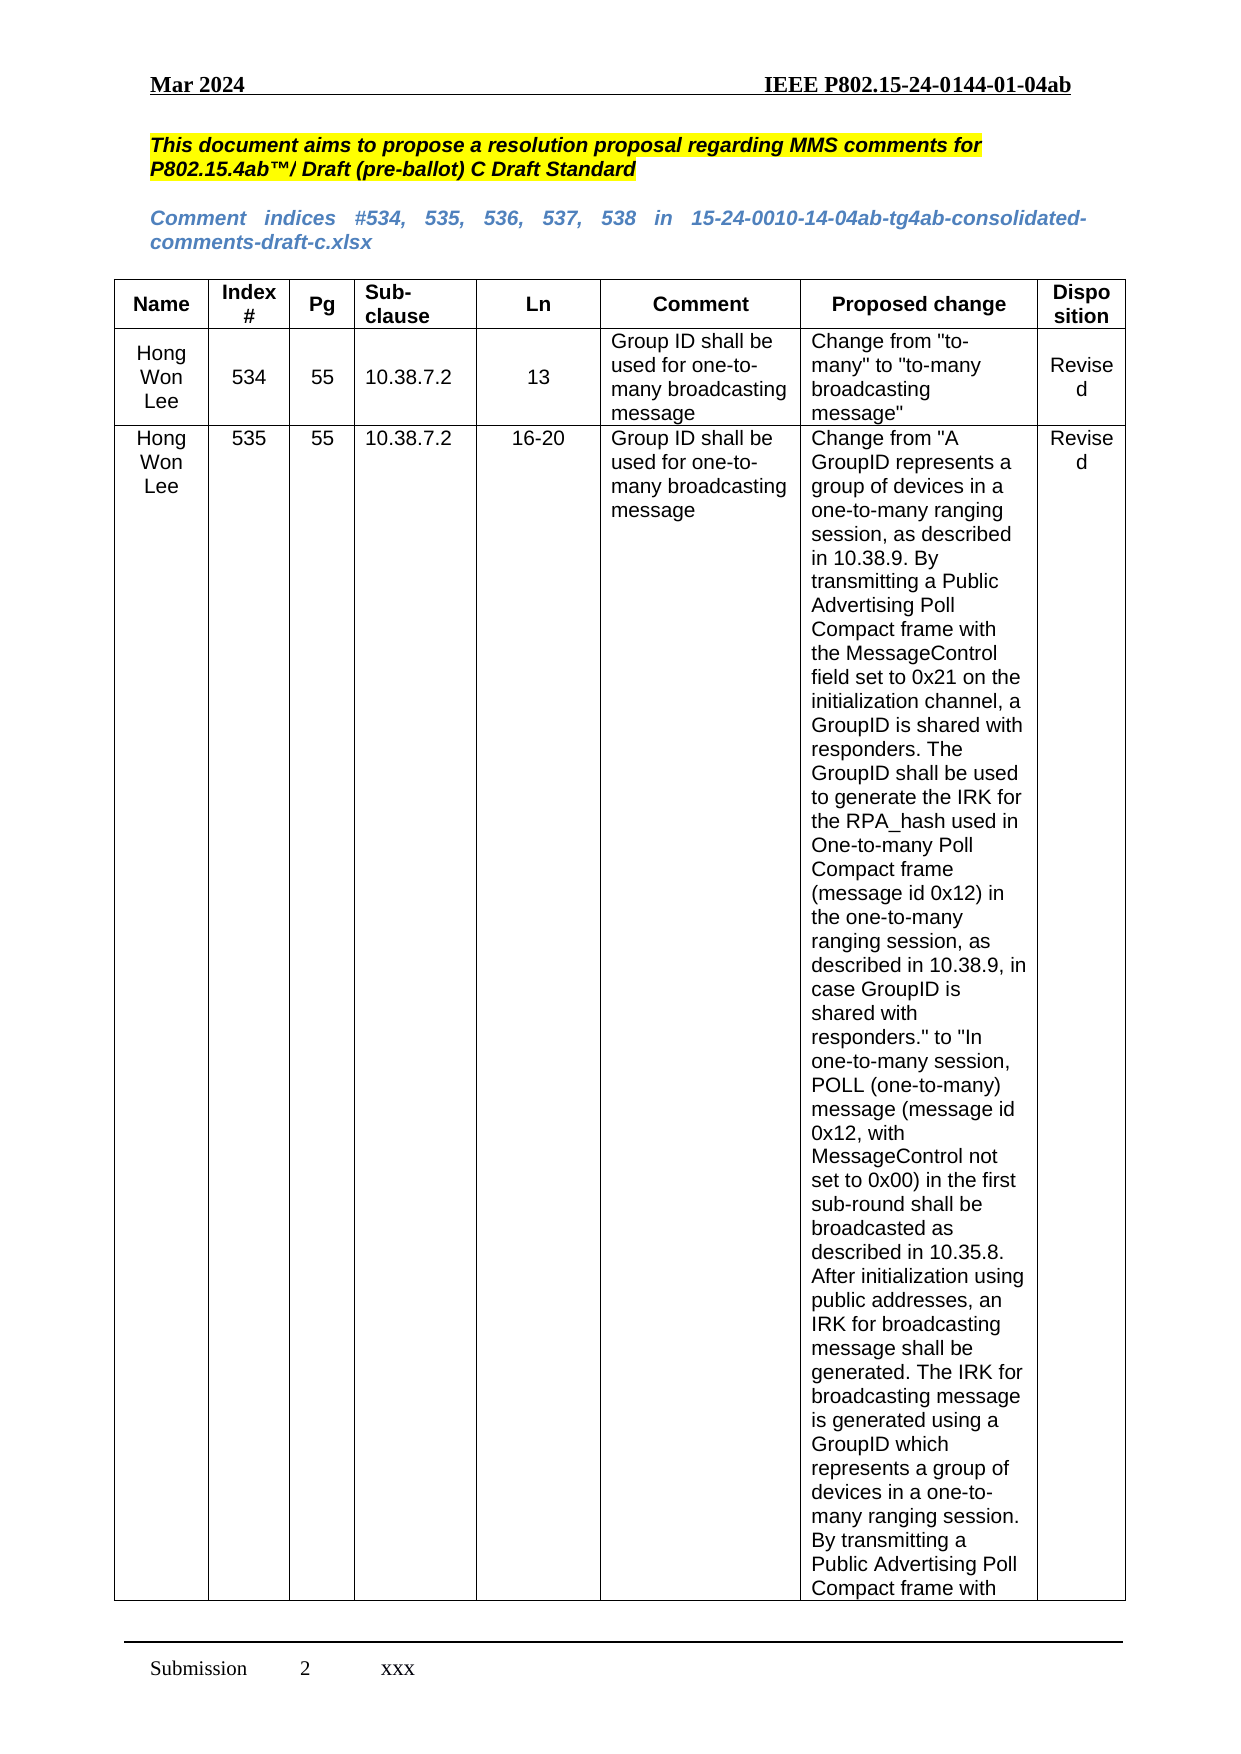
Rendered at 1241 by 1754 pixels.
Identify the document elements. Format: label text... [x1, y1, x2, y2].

text This document aims to propose a resolution proposal regarding MMS comments for P802.15.4ab™/ Draft (pre-ballot) C Draft Standard [636, 133, 1090, 181]
table_header Sub-clause [355, 280, 476, 328]
table_cell Hong Won Lee [115, 329, 208, 424]
table_header Disposition [1038, 280, 1125, 328]
table_header Pg [290, 280, 354, 328]
table_cell Revised [1038, 426, 1125, 1599]
table_cell 534 [209, 329, 289, 424]
table_cell Change from "to-many" to "to-many broadcasting message" [801, 329, 1037, 424]
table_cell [801, 426, 1037, 1599]
table_cell 10.38.7.2 [355, 329, 476, 424]
text Comment indices #534, 535, 536, 537, 538 in 15-24-0010-14-04ab-tg4ab-consolidated-comments-draft-c.xlsx [150, 206, 1090, 254]
table_cell 55 [290, 426, 354, 1599]
table_header Ln [477, 280, 600, 328]
table_cell 13 [477, 329, 600, 424]
table_cell 10.38.7.2 [355, 426, 476, 1599]
table_cell Group ID shall be used for one-to-many broadcasting message [601, 329, 800, 424]
table_header Name [115, 280, 208, 328]
table_header Index # [209, 280, 289, 328]
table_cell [601, 426, 800, 1599]
table_header Comment [601, 280, 800, 328]
table_cell 16-20 [477, 426, 600, 1599]
table_cell Hong Won Lee [115, 426, 208, 1599]
table_header Proposed change [801, 280, 1037, 328]
table_cell Revised [1038, 329, 1125, 424]
table_cell 55 [290, 329, 354, 424]
table_cell 535 [209, 426, 289, 1599]
